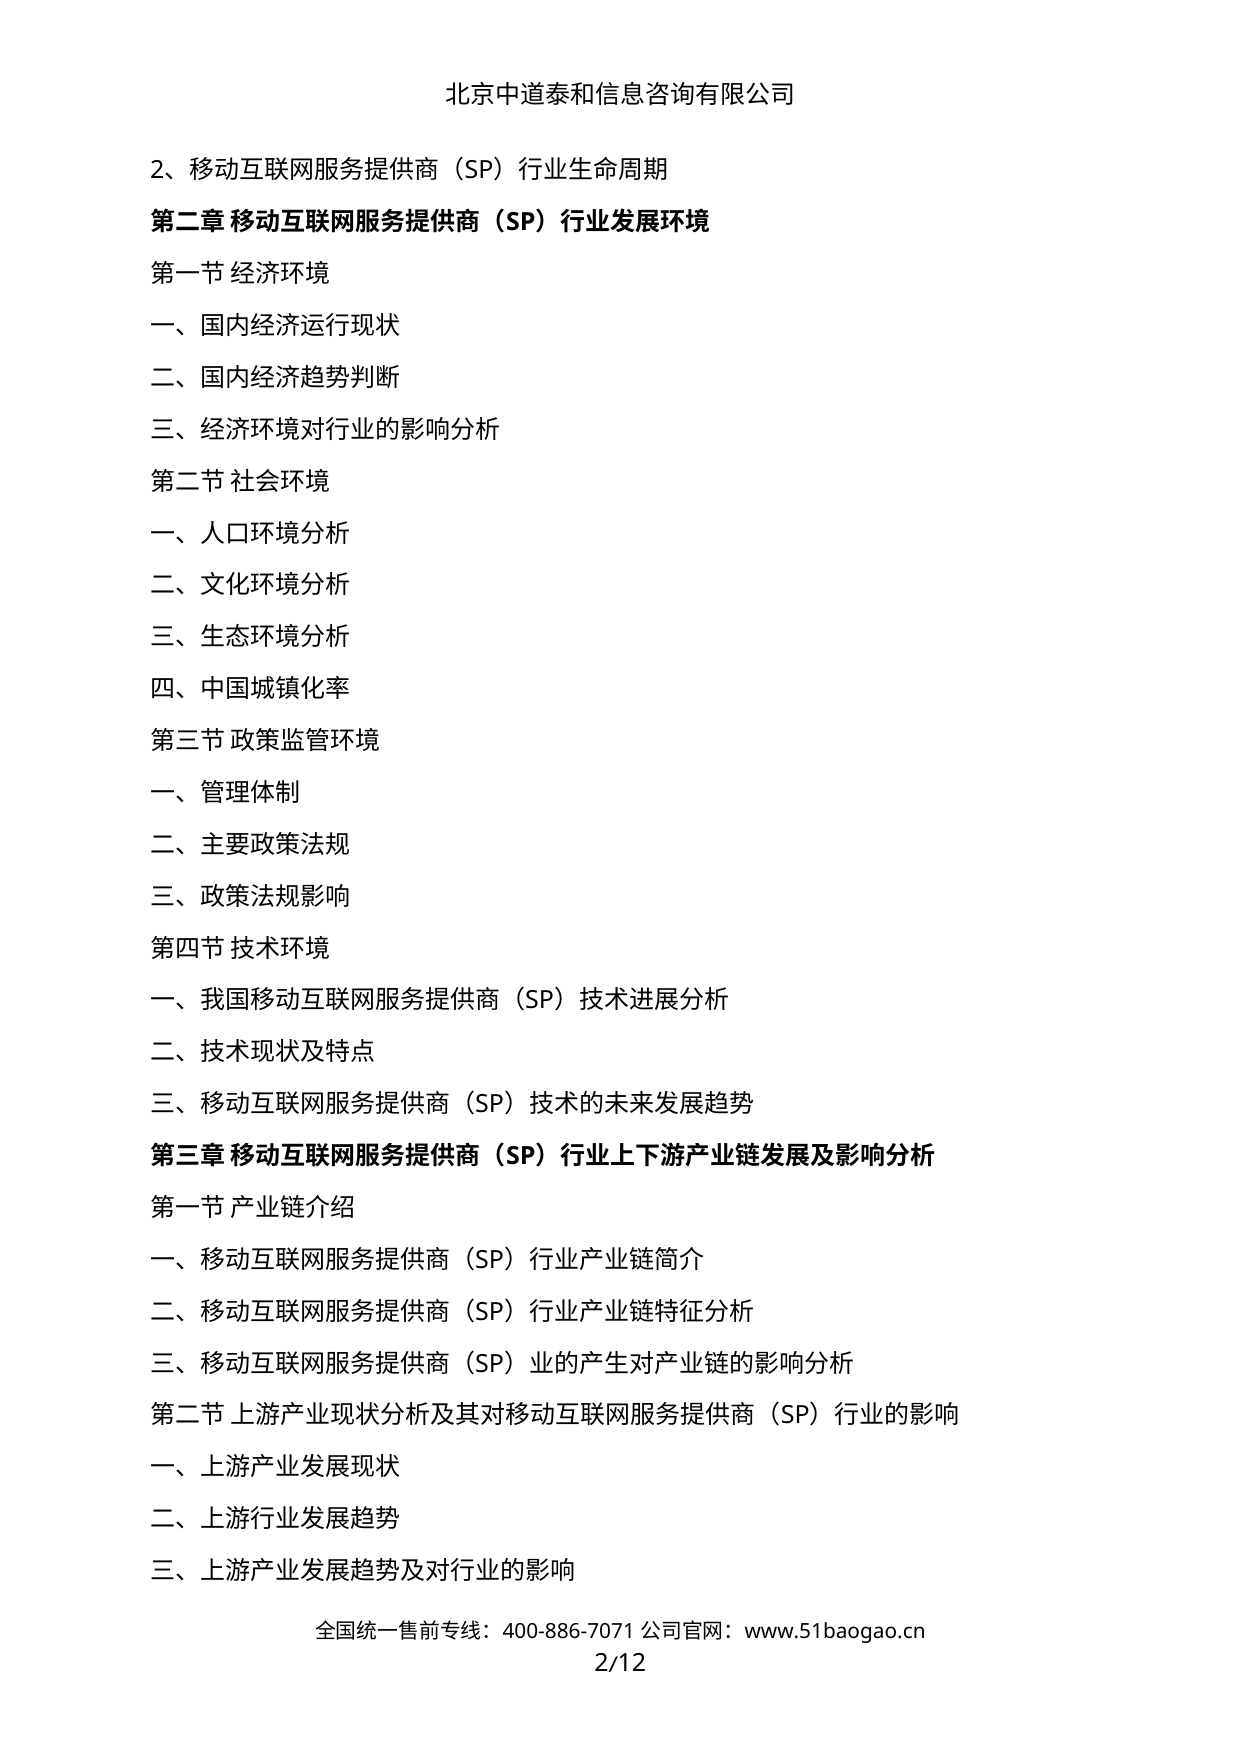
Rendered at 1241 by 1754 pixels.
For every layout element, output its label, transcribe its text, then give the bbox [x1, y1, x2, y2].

text 一、人口环境分析 [150, 513, 1090, 549]
text 三、移动互联网服务提供商（SP）业的产生对产业链的影响分析 [150, 1343, 1090, 1379]
text 二、移动互联网服务提供商（SP）行业产业链特征分析 [150, 1291, 1090, 1327]
text 二、主要政策法规 [150, 824, 1090, 861]
text 二、文化环境分析 [150, 565, 1090, 601]
text 一、管理体制 [150, 772, 1090, 809]
text 一、国内经济运行现状 [150, 306, 1090, 342]
text 第一节 产业链介绍 [150, 1187, 1090, 1224]
text 第三章 移动互联网服务提供商（SP）行业上下游产业链发展及影响分析 [150, 1136, 1090, 1172]
text 三、上游产业发展趋势及对行业的影响 [150, 1551, 1090, 1587]
text 二、技术现状及特点 [150, 1032, 1090, 1068]
text 三、移动互联网服务提供商（SP）技术的未来发展趋势 [150, 1084, 1090, 1120]
text 第二节 社会环境 [150, 461, 1090, 497]
text 一、我国移动互联网服务提供商（SP）技术进展分析 [150, 980, 1090, 1016]
text 一、移动互联网服务提供商（SP）行业产业链简介 [150, 1239, 1090, 1276]
text 二、国内经济趋势判断 [150, 357, 1090, 394]
text 一、上游产业发展现状 [150, 1447, 1090, 1483]
text 第一节 经济环境 [150, 254, 1090, 290]
text 2、移动互联网服务提供商（SP）行业生命周期 [150, 150, 1090, 186]
text 二、上游行业发展趋势 [150, 1499, 1090, 1535]
text 三、政策法规影响 [150, 876, 1090, 912]
text 四、中国城镇化率 [150, 669, 1090, 705]
text 第三节 政策监管环境 [150, 721, 1090, 757]
text 第二节 上游产业现状分析及其对移动互联网服务提供商（SP）行业的影响 [150, 1395, 1090, 1431]
text 三、经济环境对行业的影响分析 [150, 409, 1090, 446]
text 第二章 移动互联网服务提供商（SP）行业发展环境 [150, 202, 1090, 238]
text 第四节 技术环境 [150, 928, 1090, 964]
text 三、生态环境分析 [150, 617, 1090, 653]
